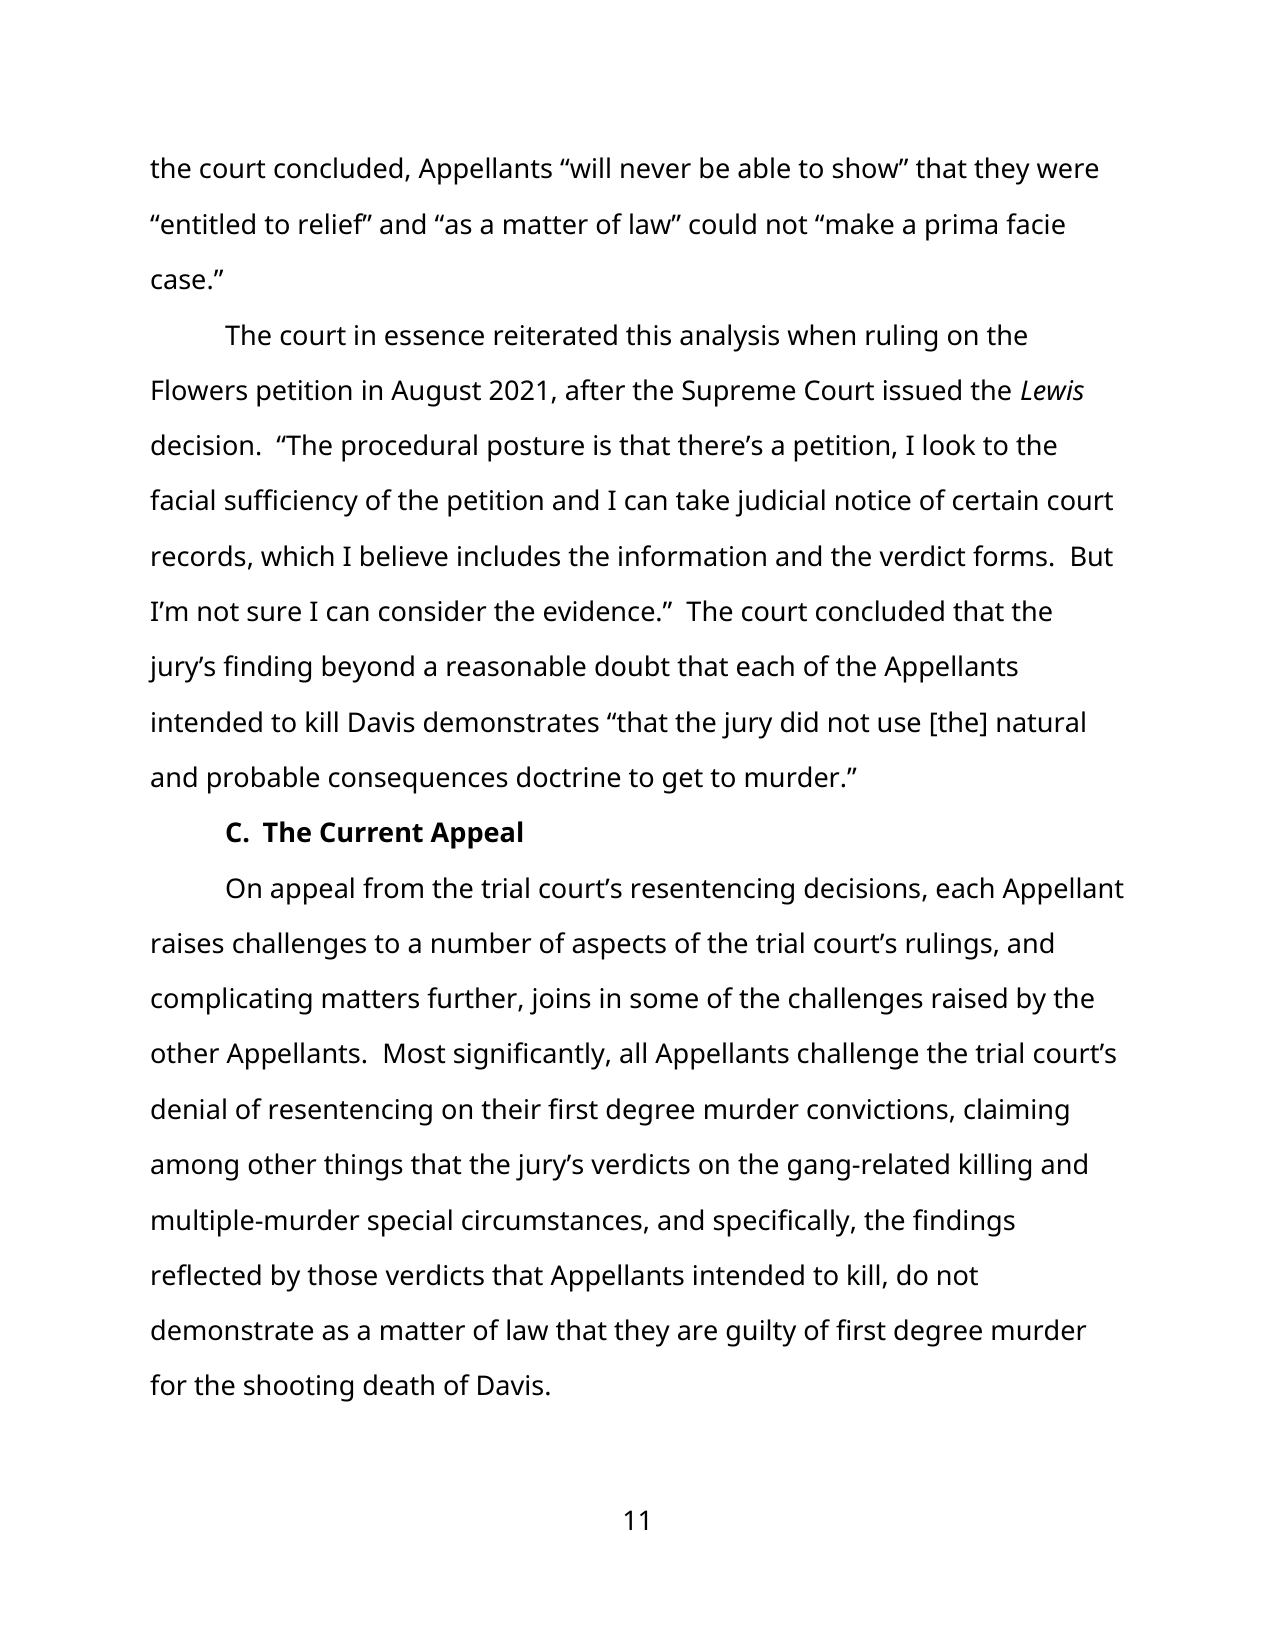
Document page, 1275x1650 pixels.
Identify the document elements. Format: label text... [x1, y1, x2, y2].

text The court in essence reiterated this analysis when ruling on the Flowers petition in August 2021, after the Supreme Court issued the Lewis decision. “The procedural posture is that there’s a petition, I look to the facial sufficiency of the petition and I can take judicial notice of certain court records, which I believe includes the information and the verdict forms. But I’m not sure I can consider the evidence.” The court concluded that the jury’s finding beyond a reasonable doubt that each of the Appellants intended to kill Davis demonstrates “that the jury did not use [the] natural and probable consequences doctrine to get to murder.” [150, 316, 1125, 795]
list The Current Appeal [225, 814, 1125, 851]
text On appeal from the trial court’s resentencing decisions, each Appellant raises challenges to a number of aspects of the trial court’s rulings, and complicating matters further, joins in some of the challenges raised by the other Appellants. Most significantly, all Appellants challenge the trial court’s denial of resentencing on their first degree murder convictions, claiming among other things that the jury’s verdicts on the gang-related killing and multiple-murder special circumstances, and specifically, the findings reflected by those verdicts that Appellants intended to kill, do not demonstrate as a matter of law that they are guilty of first degree murder for the shooting death of Davis. [150, 869, 1125, 1404]
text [150, 150, 1125, 297]
